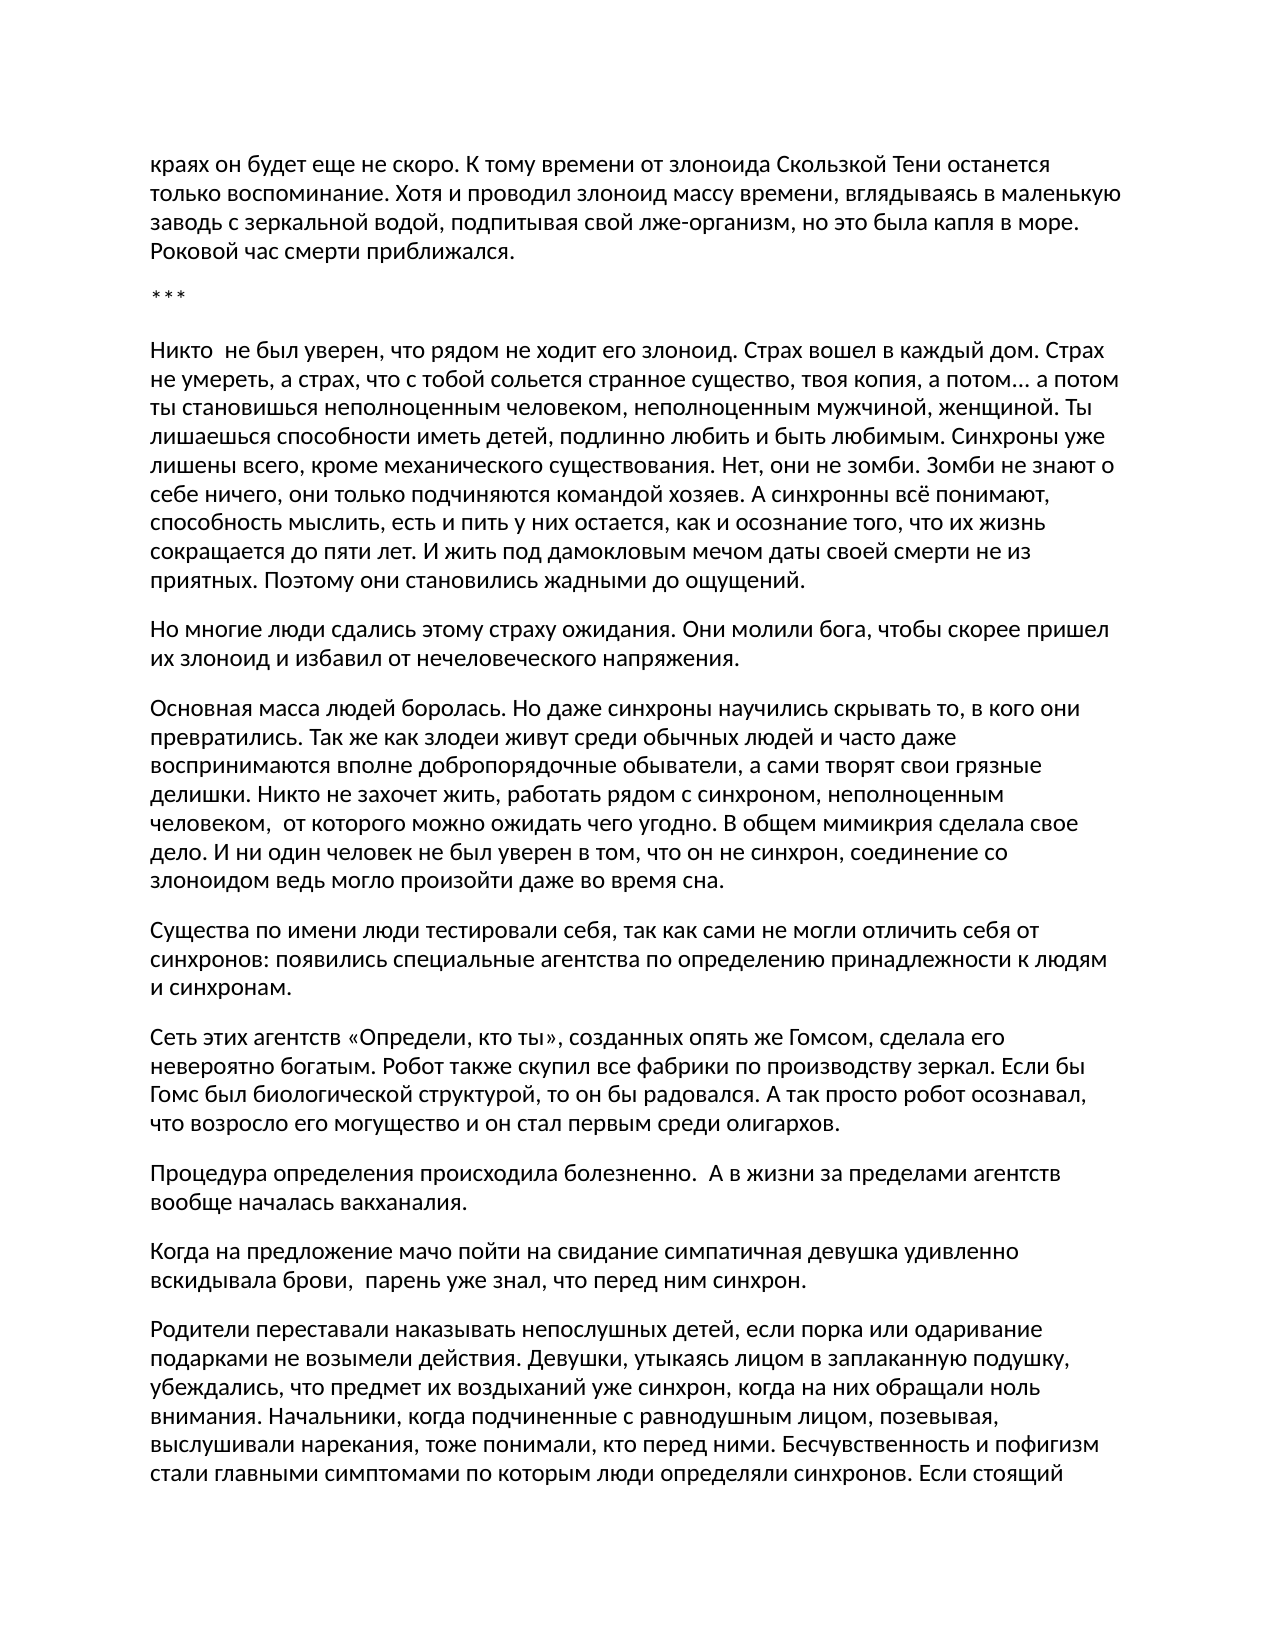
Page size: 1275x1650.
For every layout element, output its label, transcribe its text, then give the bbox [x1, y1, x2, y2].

text Процедура определения происходила болезненно. А в жизни за пределами агентств вообще началась вакханалия. [150, 1158, 1125, 1216]
text Когда на предложение мачо пойти на свидание симпатичная девушка удивленно вскидывала брови, парень уже знал, что перед ним синхрон. [150, 1237, 1125, 1294]
text *** [150, 286, 1125, 314]
text Но многие люди сдались этому страху ожидания. Они молили бога, чтобы скорее пришел их злоноид и избавил от нечеловеческого напряжения. [150, 615, 1125, 672]
text Существа по имени люди тестировали себя, так как сами не могли отличить себя от синхронов: появились специальные агентства по определению принадлежности к людям и синхронам. [150, 915, 1125, 1002]
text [150, 1315, 1125, 1487]
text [150, 150, 1125, 265]
text Сеть этих агентств «Определи, кто ты», созданных опять же Гомсом, сделала его невероятно богатым. Робот также скупил все фабрики по производству зеркал. Если бы Гомс был биологической структурой, то он бы радовался. А так просто робот осознавал, что возросло его могущество и он стал первым среди олигархов. [150, 1022, 1125, 1137]
text Никто не был уверен, что рядом не ходит его злоноид. Страх вошел в каждый дом. Страх не умереть, а страх, что с тобой сольется странное существо, твоя копия, а потом... а потом ты становишься неполноценным человеком, неполноценным мужчиной, женщиной. Ты лишаешься способности иметь детей, подлинно любить и быть любимым. Синхроны уже лишены всего, кроме механического существования. Нет, они не зомби. Зомби не знают о себе ничего, они только подчиняются командой хозяев. А синхронны всё понимают, способность мыслить, есть и пить у них остается, как и осознание того, что их жизнь сокращается до пяти лет. И жить под дамокловым мечом даты своей смерти не из приятных. Поэтому они становились жадными до ощущений. [150, 335, 1125, 594]
text Основная масса людей боролась. Но даже синхроны научились скрывать то, в кого они превратились. Так же как злодеи живут среди обычных людей и часто даже воспринимаются вполне добропорядочные обыватели, а сами творят свои грязные делишки. Никто не захочет жить, работать рядом с синхроном, неполноценным человеком, от которого можно ожидать чего угодно. В общем мимикрия сделала свое дело. И ни один человек не был уверен в том, что он не синхрон, соединение со злоноидом ведь могло произойти даже во время сна. [150, 693, 1125, 894]
